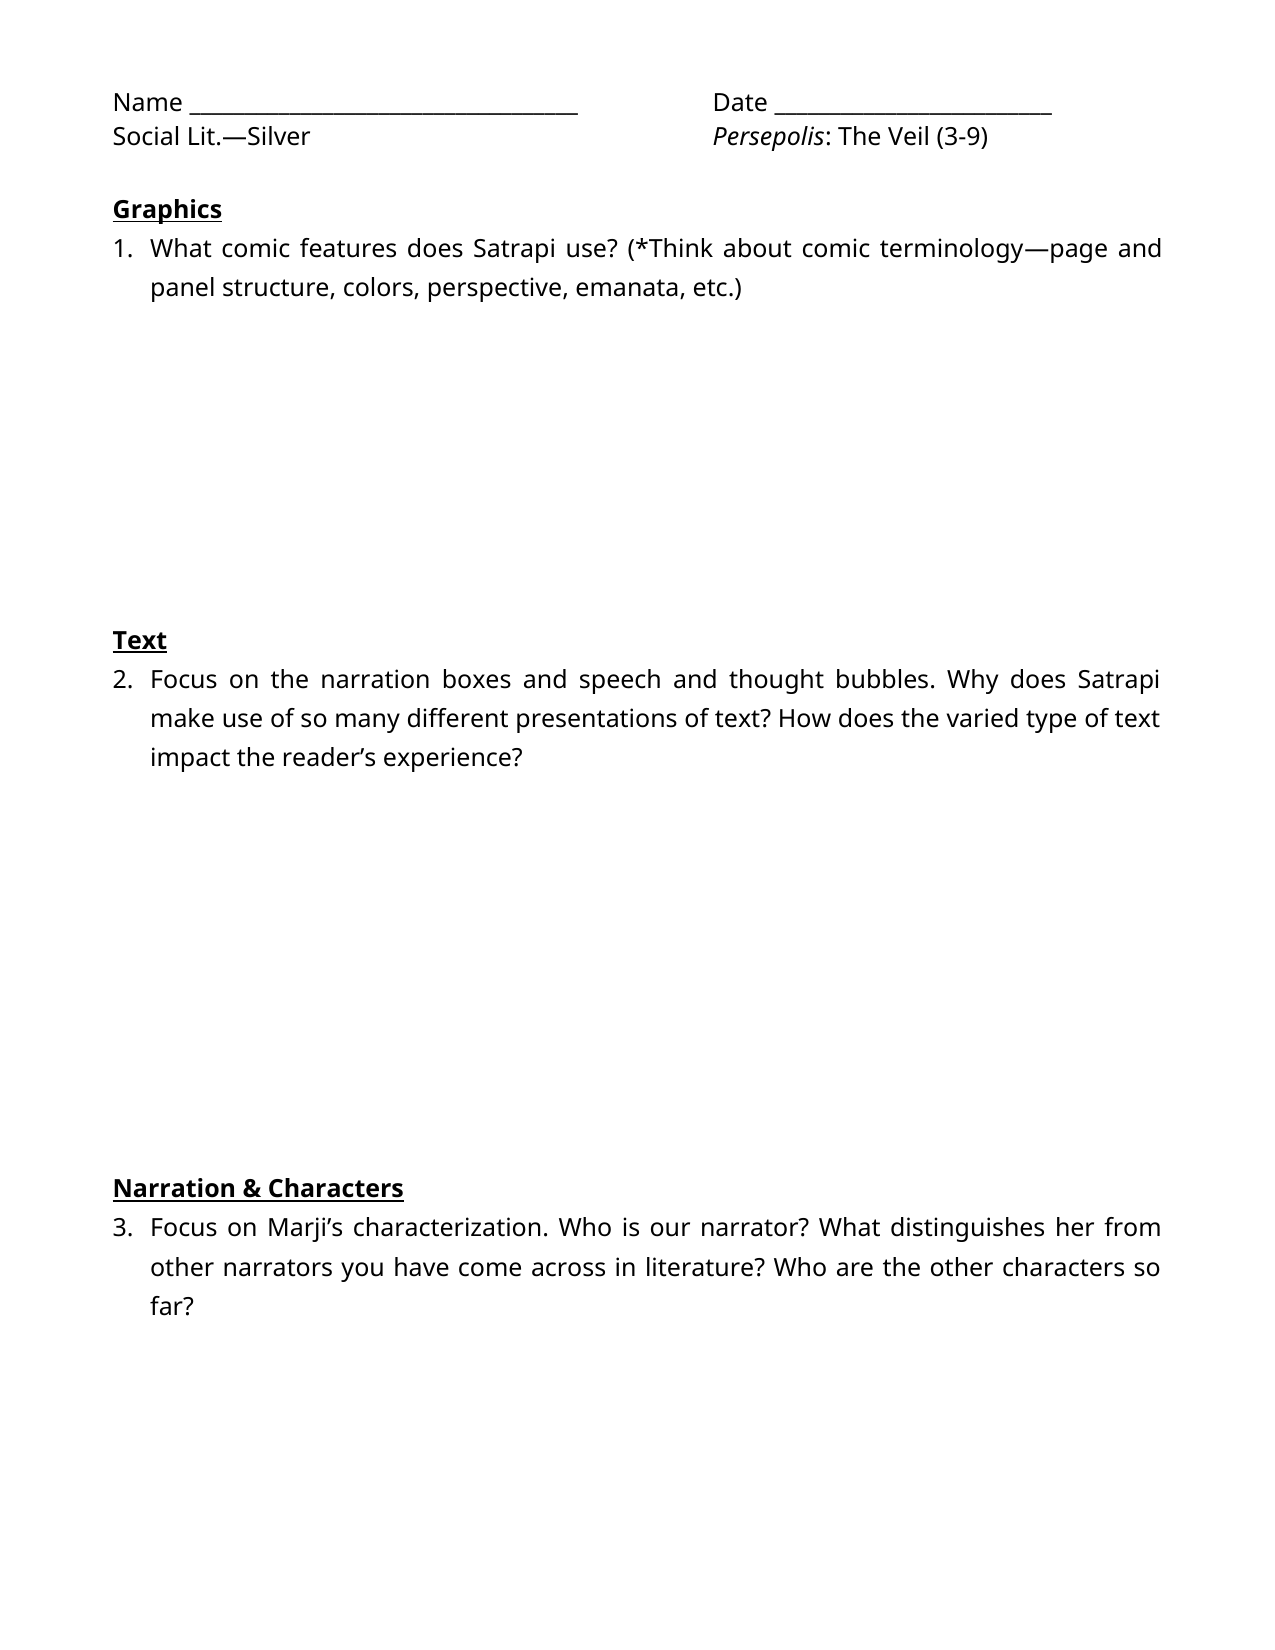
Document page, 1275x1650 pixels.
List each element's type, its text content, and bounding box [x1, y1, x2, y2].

text Narration & Characters [112, 1171, 1162, 1205]
text Social Lit.—Silver Persepolis: The Veil (3-9) [112, 118, 1162, 152]
text Graphics [112, 192, 1162, 226]
list What comic features does Satrapi use? (*Think about comic terminology—page and panel structure, colors, perspective, emanata, etc.) [112, 231, 1162, 304]
text Text [112, 622, 1162, 657]
list Focus on Marji’s characterization. Who is our narrator? What distinguishes her from other narrators you have come across in literature? Who are the other characters so far? [112, 1210, 1162, 1322]
list Focus on the narration boxes and speech and thought bubbles. Why does Satrapi make use of so many different presentations of text? How does the varied type of text impact the reader’s experience? [112, 662, 1162, 774]
text Name ___________________________________ Date _________________________ [112, 84, 1162, 118]
